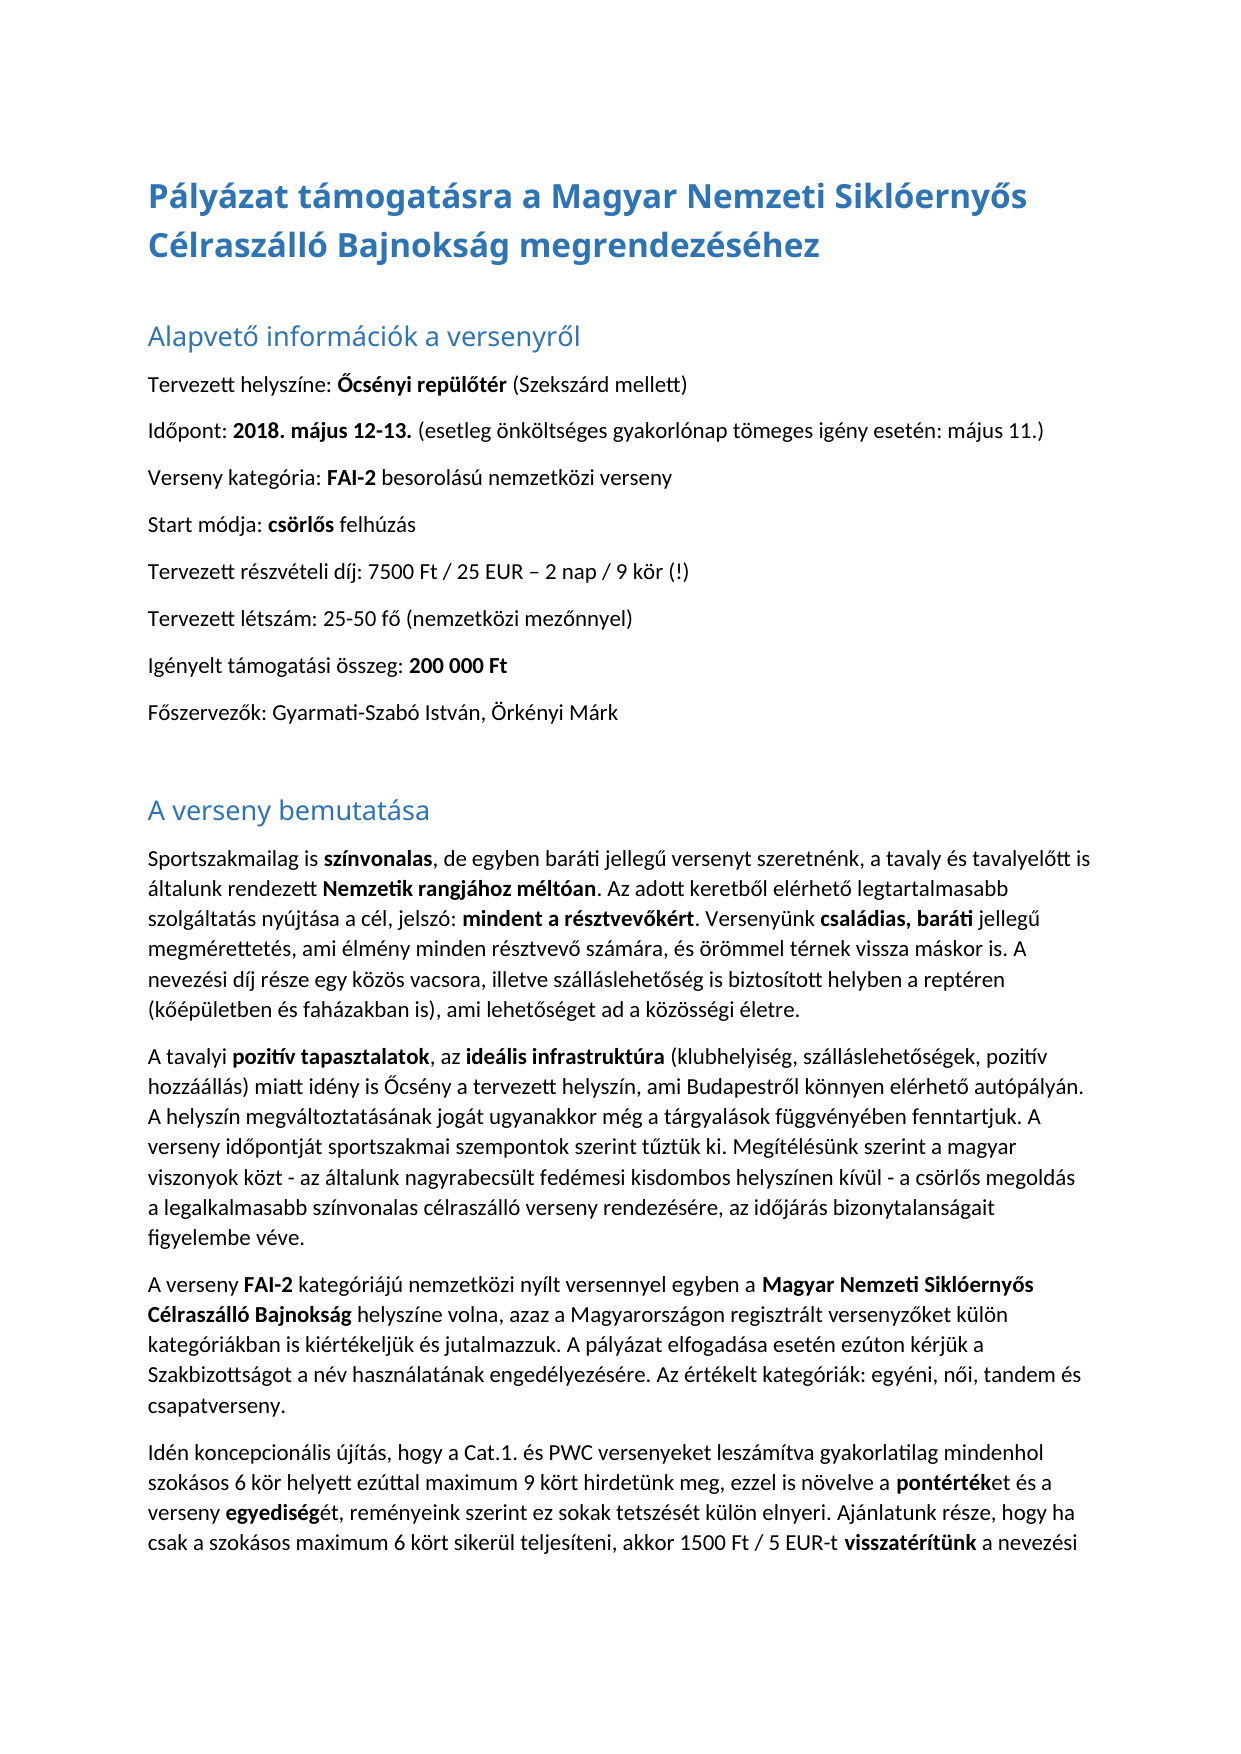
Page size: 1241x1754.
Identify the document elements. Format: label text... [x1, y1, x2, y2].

subtitle A verseny bemutatása [148, 792, 1093, 828]
subtitle Pályázat támogatásra a Magyar Nemzeti Siklóernyős Célraszálló Bajnokság megrendezéséhez [148, 173, 1093, 267]
text Tervezett részvételi díj: 7500 Ft / 25 EUR – 2 nap / 9 kör (!) [148, 557, 1093, 585]
text Sportszakmailag is színvonalas, de egyben baráti jellegű versenyt szeretnénk, a tavaly és tavalyelőtt is általunk rendezett Nemzetik rangjához méltóan. Az adott keretből elérhető legtartalmasabb szolgáltatás nyújtása a cél, jelszó: mindent a résztvevőkért. Versenyünk családias, baráti jellegű megmérettetés, ami élmény minden résztvevő számára, és örömmel térnek vissza máskor is. A nevezési díj része egy közös vacsora, illetve szálláslehetőség is biztosított helyben a reptéren (kőépületben és faházakban is), ami lehetőséget ad a közösségi életre. [148, 844, 1093, 1023]
text Főszervezők: Gyarmati-Szabó István, Örkényi Márk [148, 698, 1093, 726]
text Tervezett létszám: 25-50 fő (nemzetközi mezőnnyel) [148, 604, 1093, 632]
text A tavalyi pozitív tapasztalatok, az ideális infrastruktúra (klubhelyiség, szálláslehetőségek, pozitív hozzáállás) miatt idény is Őcsény a tervezett helyszín, ami Budapestről könnyen elérhető autópályán. A helyszín megváltoztatásának jogát ugyanakkor még a tárgyalások függvényében fenntartjuk. A verseny időpontját sportszakmai szempontok szerint tűztük ki. Megítélésünk szerint a magyar viszonyok közt - az általunk nagyrabecsült fedémesi kisdombos helyszínen kívül - a csörlős megoldás a legalkalmasabb színvonalas célraszálló verseny rendezésére, az időjárás bizonytalanságait figyelembe véve. [148, 1042, 1093, 1251]
text Igényelt támogatási összeg: 200 000 Ft [148, 651, 1093, 679]
text A verseny FAI-2 kategóriájú nemzetközi nyílt versennyel egyben a Magyar Nemzeti Siklóernyős Célraszálló Bajnokság helyszíne volna, azaz a Magyarországon regisztrált versenyzőket külön kategóriákban is kiértékeljük és jutalmazzuk. A pályázat elfogadása esetén ezúton kérjük a Szakbizottságot a név használatának engedélyezésére. Az értékelt kategóriák: egyéni, női, tandem és csapatverseny. [148, 1270, 1093, 1419]
text Start módja: csörlős felhúzás [148, 510, 1093, 538]
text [148, 1438, 1093, 1556]
text Időpont: 2018. május 12-13. (esetleg önköltséges gyakorlónap tömeges igény esetén: május 11.) [148, 417, 1093, 444]
subtitle Alapvető információk a versenyről [148, 317, 1093, 354]
text Verseny kategória: FAI-2 besorolású nemzetközi verseny [148, 463, 1093, 491]
text Tervezett helyszíne: Őcsényi repülőtér (Szekszárd mellett) [148, 370, 1093, 398]
